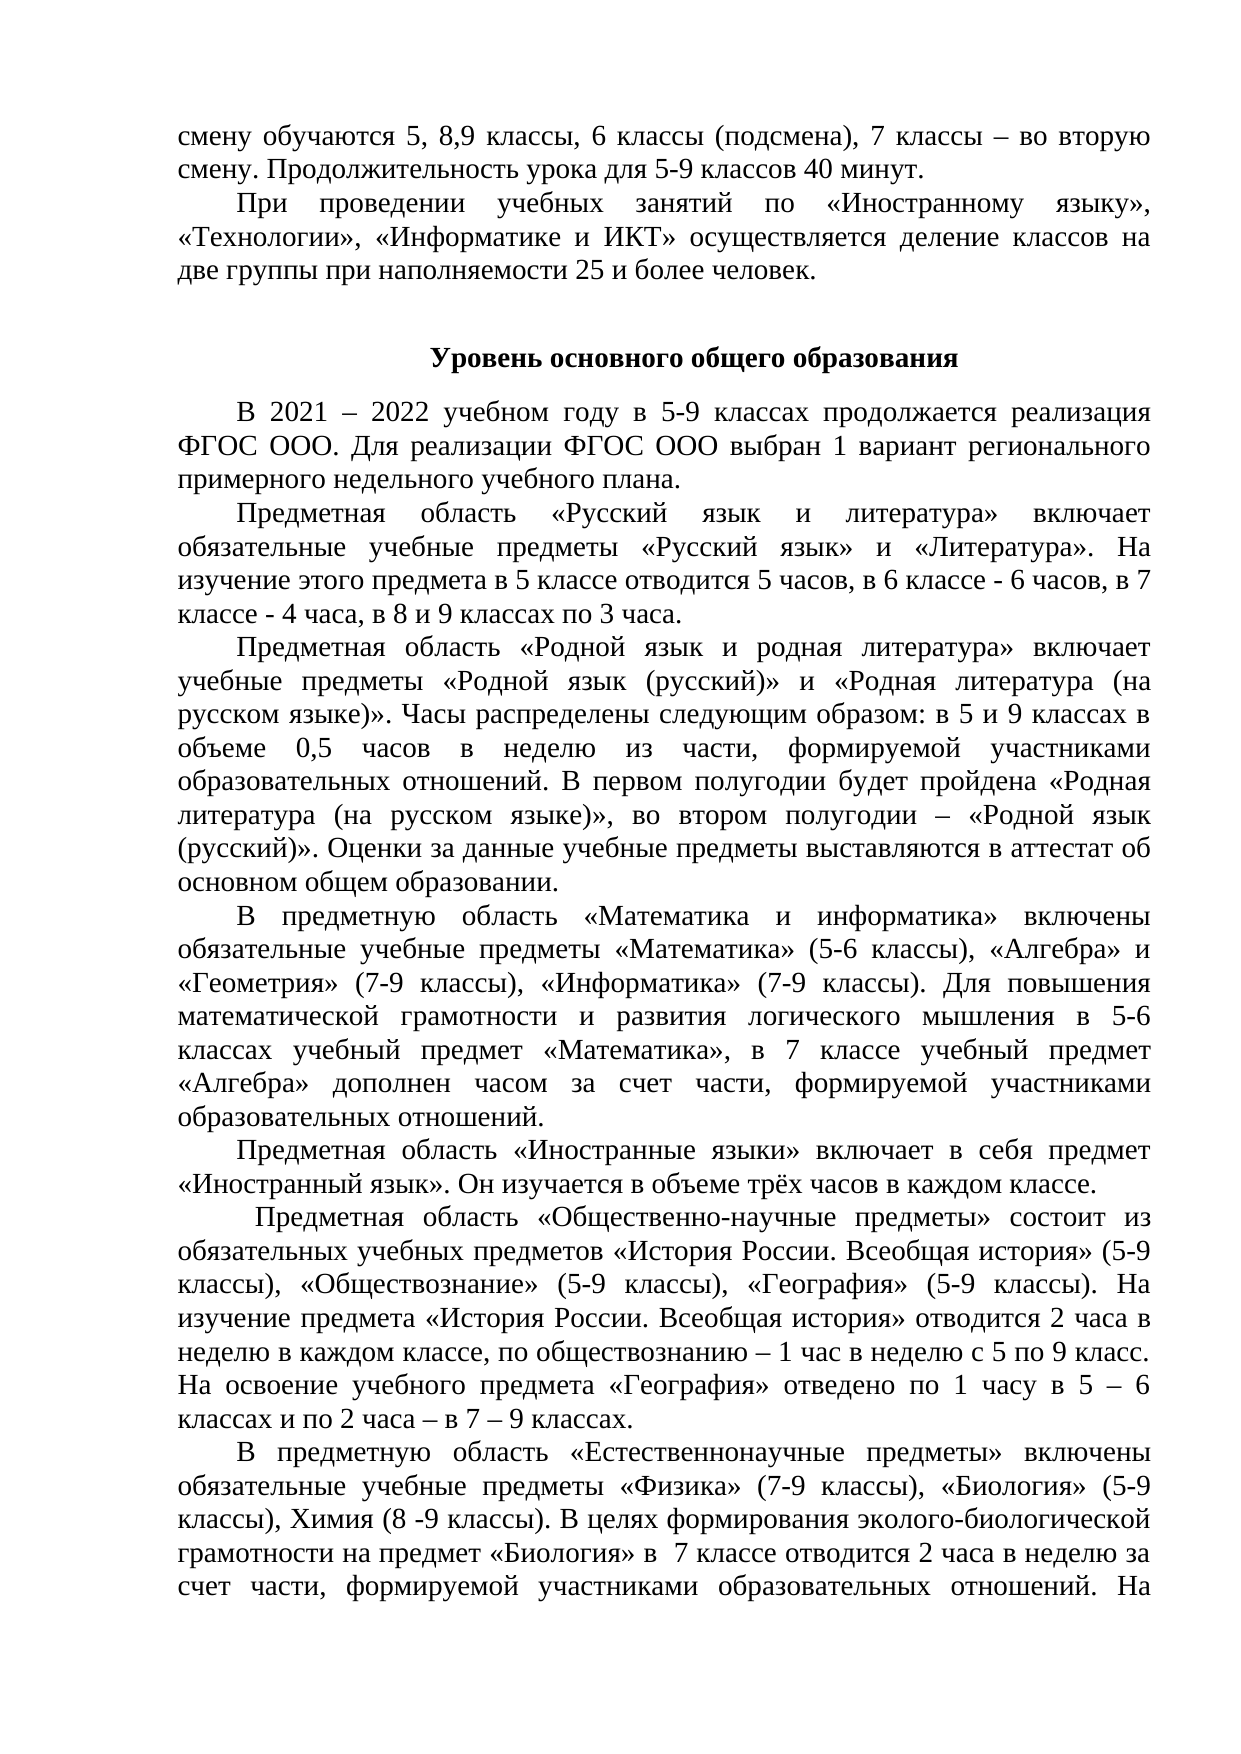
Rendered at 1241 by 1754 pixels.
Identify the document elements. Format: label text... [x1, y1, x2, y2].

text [177, 1434, 1152, 1602]
text Уровень основного общего образования [177, 340, 1152, 374]
text Предметная область «Русский язык и литература» включает обязательные учебные предметы «Русский язык» и «Литература». На изучение этого предмета в 5 классе отводится 5 часов, в 6 классе - 6 часов, в 7 классе - 4 часа, в 8 и 9 классах по 3 часа. [177, 495, 1152, 629]
text Предметная область «Общественно-научные предметы» состоит из обязательных учебных предметов «История России. Всеобщая история» (5-9 классы), «Обществознание» (5-9 классы), «География» (5-9 классы). На изучение предмета «История России. Всеобщая история» отводится 2 часа в неделю в каждом классе, по обществознанию – 1 час в неделю с 5 по 9 класс. На освоение учебного предмета «География» отведено по 1 часу в 5 – 6 классах и по 2 часа – в 7 – 9 классах. [177, 1199, 1152, 1434]
text Предметная область «Иностранные языки» включает в себя предмет «Иностранный язык». Он изучается в объеме трёх часов в каждом классе. [177, 1132, 1152, 1199]
text Предметная область «Родной язык и родная литература» включает учебные предметы «Родной язык (русский)» и «Родная литература (на русском языке)». Часы распределены следующим образом: в 5 и 9 классах в объеме 0,5 часов в неделю из части, формируемой участниками образовательных отношений. В первом полугодии будет пройдена «Родная литература (на русском языке)», во втором полугодии – «Родной язык (русский)». Оценки за данные учебные предметы выставляются в аттестат об основном общем образовании. [177, 629, 1152, 898]
text В предметную область «Математика и информатика» включены обязательные учебные предметы «Математика» (5-6 классы), «Алгебра» и «Геометрия» (7-9 классы), «Информатика» (7-9 классы). Для повышения математической грамотности и развития логического мышления в 5-6 классах учебный предмет «Математика», в 7 классе учебный предмет «Алгебра» дополнен часом за счет части, формируемой участниками образовательных отношений. [177, 898, 1152, 1132]
text В 2021 – 2022 учебном году в 5-9 классах продолжается реализация ФГОС ООО. Для реализации ФГОС ООО выбран 1 вариант регионального примерного недельного учебного плана. [177, 394, 1152, 495]
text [177, 118, 1152, 185]
text При проведении учебных занятий по «Иностранному языку», «Технологии», «Информатике и ИКТ» осуществляется деление классов на две группы при наполняемости 25 и более человек. [177, 185, 1152, 286]
